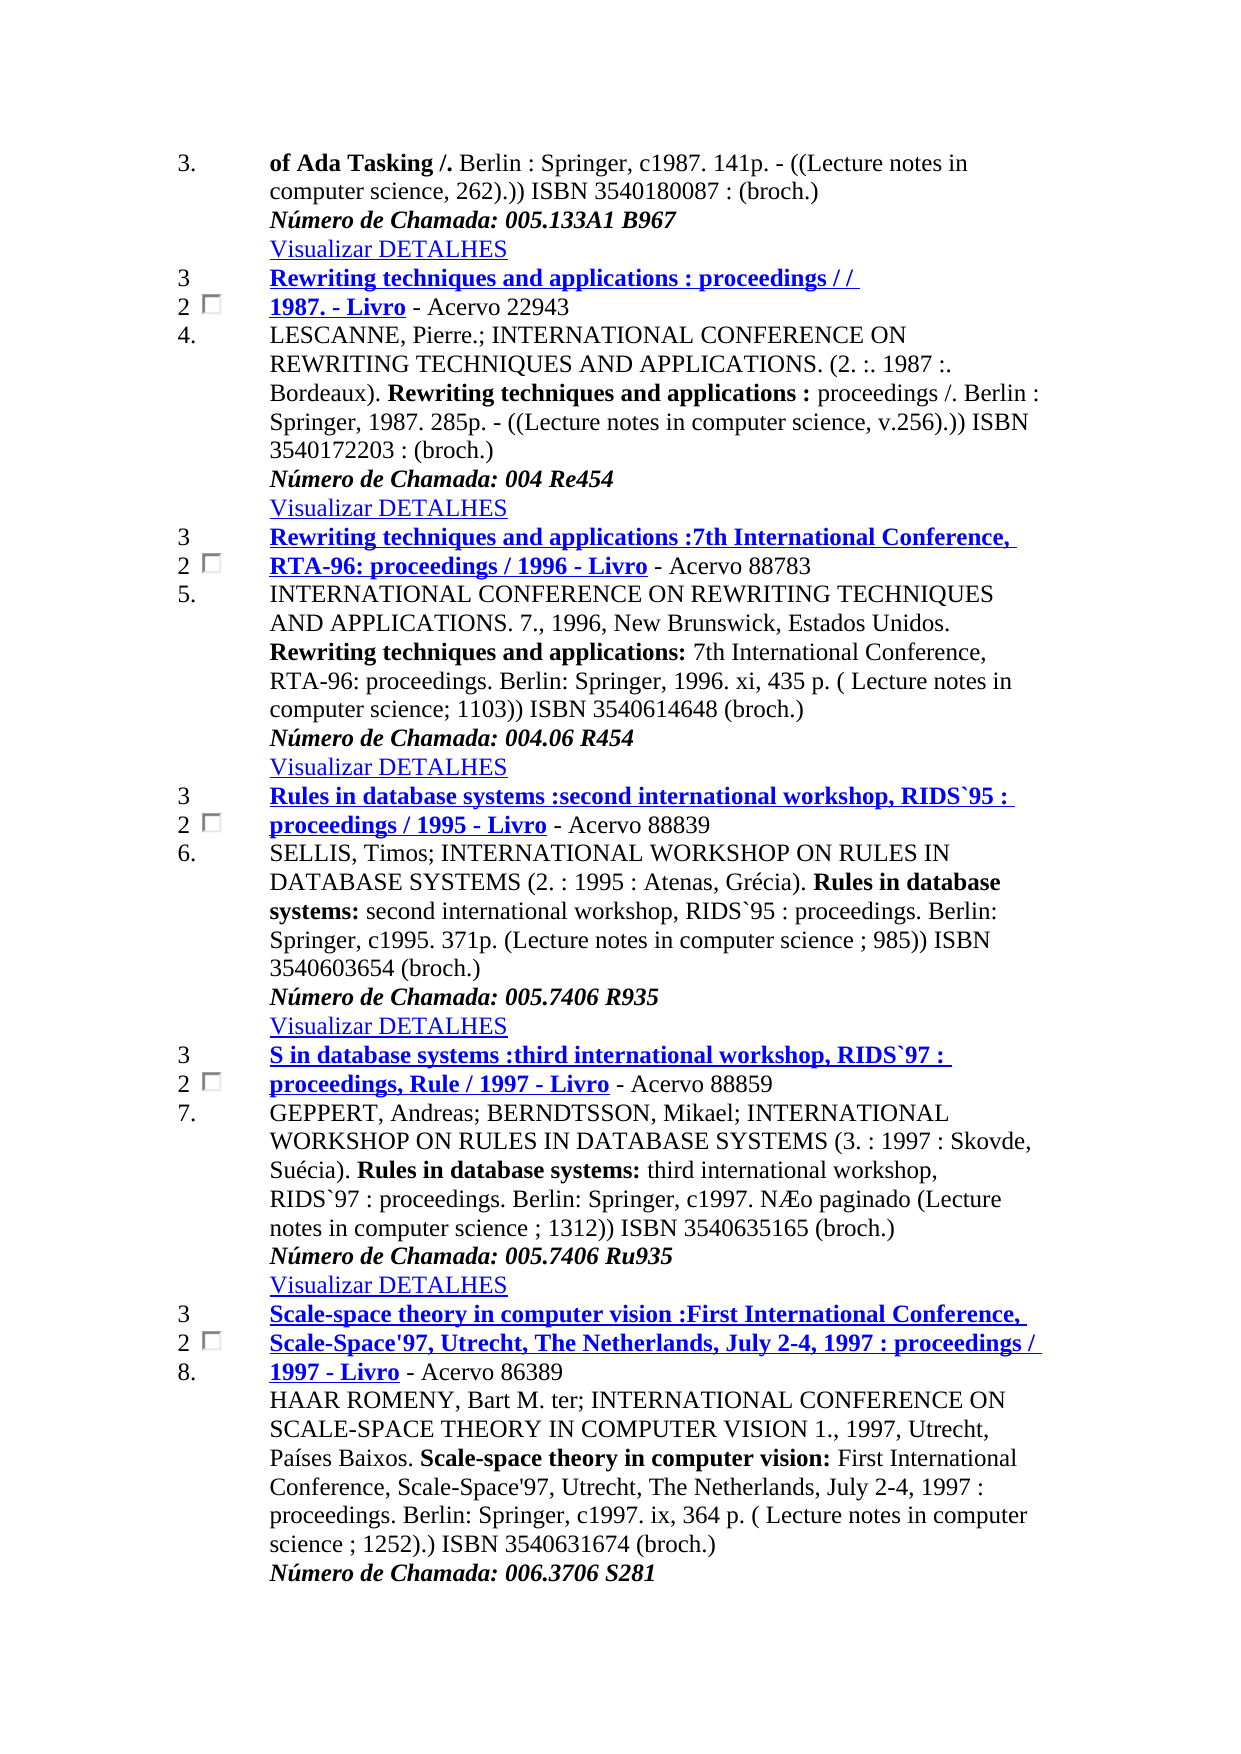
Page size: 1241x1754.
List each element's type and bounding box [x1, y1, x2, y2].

table_cell [177, 263, 1045, 522]
table_cell [177, 781, 1045, 1040]
table_cell [177, 1040, 1045, 1299]
table_cell [177, 522, 1045, 781]
table_cell [177, 148, 1045, 263]
table_cell [177, 1299, 1045, 1587]
